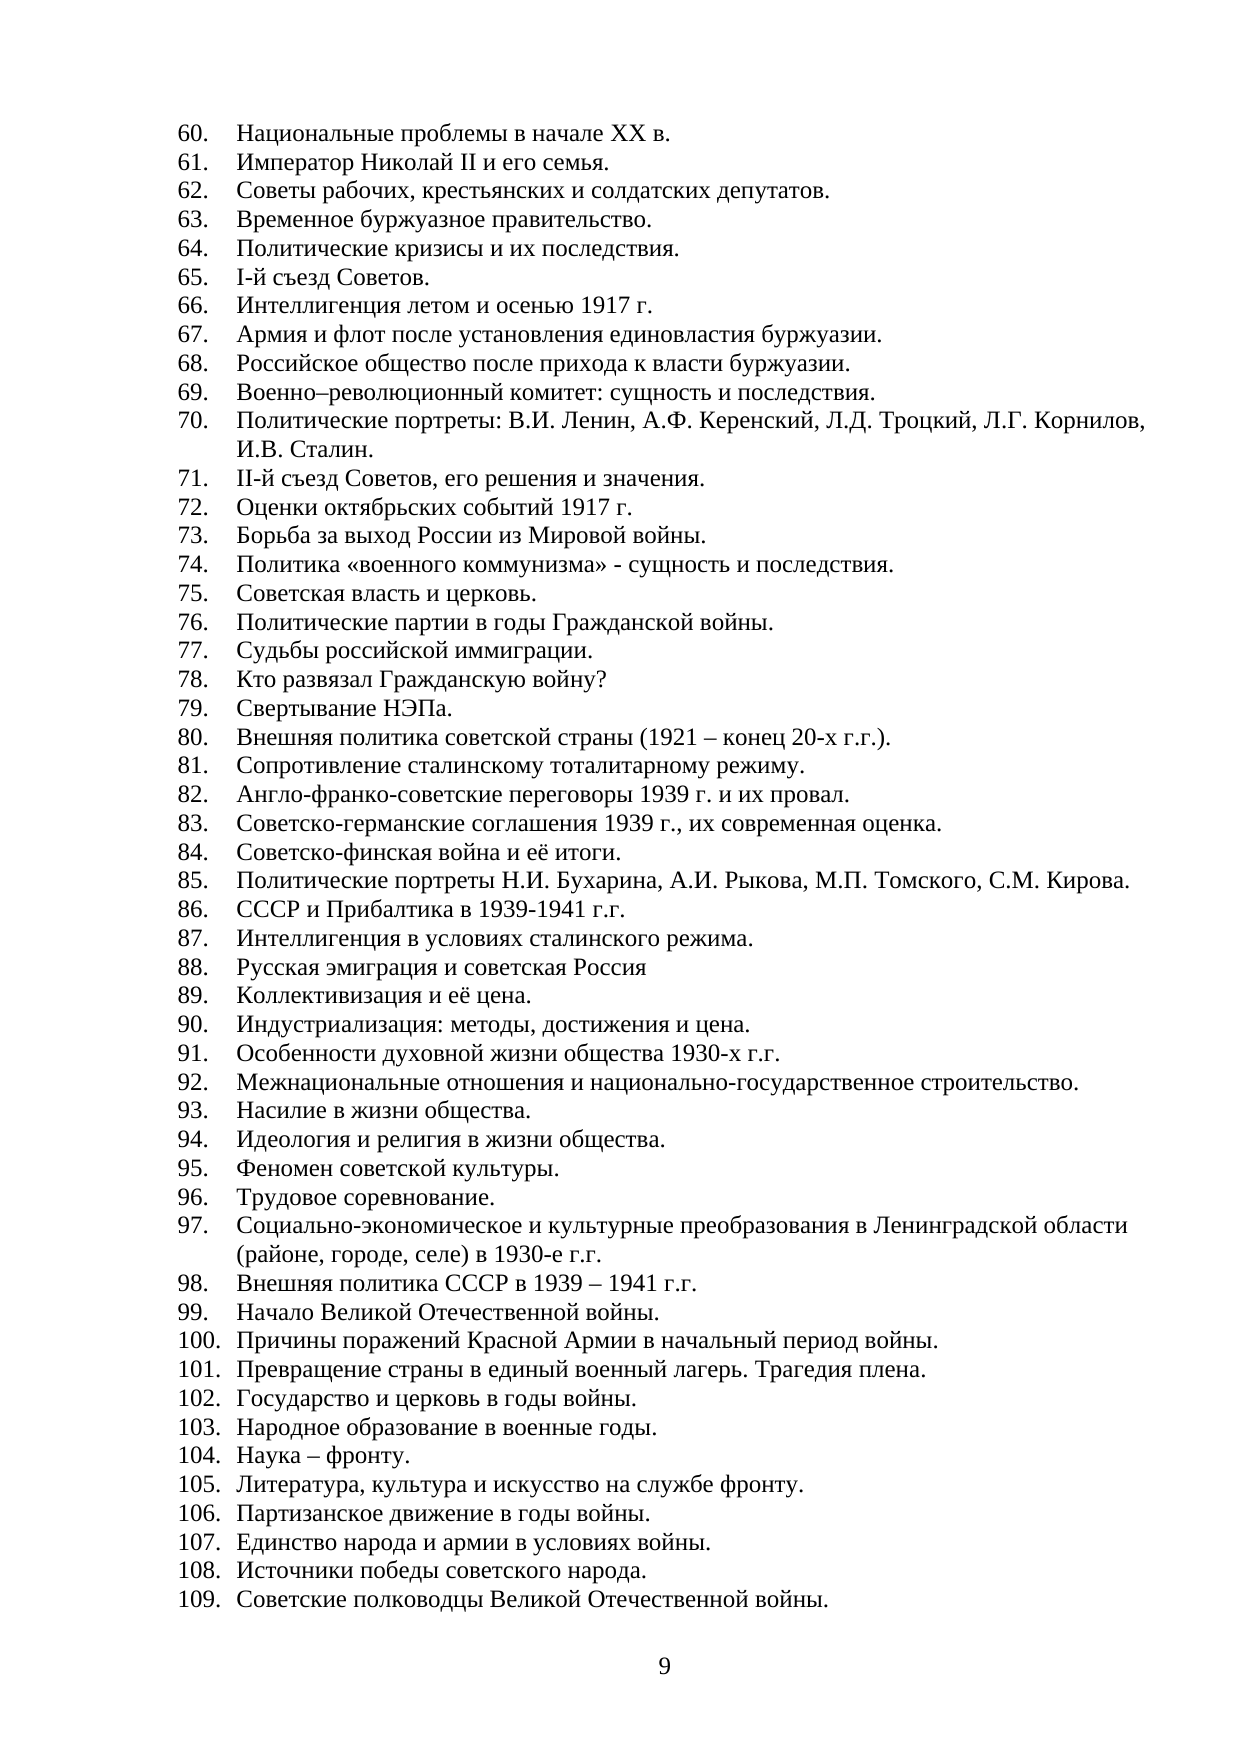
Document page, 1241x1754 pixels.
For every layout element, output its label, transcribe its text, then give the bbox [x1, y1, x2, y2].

list Оценки октябрьских событий 1917 г. [177, 492, 1152, 521]
list Народное образование в военные годы. [177, 1412, 1152, 1441]
list Коллективизация и её цена. [177, 981, 1152, 1009]
list Политические портреты Н.И. Бухарина, А.И. Рыкова, М.П. Томского, С.М. Кирова. [177, 866, 1152, 894]
list Политика «военного коммунизма» - сущность и последствия. [177, 549, 1152, 578]
list Литература, культура и искусство на службе фронту. [177, 1469, 1152, 1498]
list Национальные проблемы в начале XX в. [177, 118, 1152, 147]
list Армия и флот после установления единовластия буржуазии. [177, 319, 1152, 348]
list Советско-финская война и её итоги. [177, 837, 1152, 866]
list Начало Великой Отечественной войны. [177, 1297, 1152, 1326]
list Внешняя политика советской страны (1921 – конец 20-х г.г.). [177, 722, 1152, 751]
list Насилие в жизни общества. [177, 1096, 1152, 1124]
list Свертывание НЭПа. [177, 693, 1152, 722]
list СССР и Прибалтика в 1939-1941 г.г. [177, 894, 1152, 923]
list Идеология и религия в жизни общества. [177, 1124, 1152, 1153]
list Борьба за выход России из Мировой войны. [177, 521, 1152, 549]
list Интеллигенция в условиях сталинского режима. [177, 923, 1152, 952]
list Источники победы советского народа. [177, 1556, 1152, 1584]
list Временное буржуазное правительство. [177, 204, 1152, 233]
list Советская власть и церковь. [177, 578, 1152, 607]
list Политические портреты: В.И. Ленин, А.Ф. Керенский, Л.Д. Троцкий, Л.Г. Корнилов, И.В. Сталин. [177, 406, 1152, 463]
list II-й съезд Советов, его решения и значения. [177, 463, 1152, 492]
list Межнациональные отношения и национально-государственное строительство. [177, 1067, 1152, 1096]
list Единство народа и армии в условиях войны. [177, 1527, 1152, 1556]
list Трудовое соревнование. [177, 1182, 1152, 1211]
list Интеллигенция летом и осенью 1917 г. [177, 291, 1152, 319]
list Российское общество после прихода к власти буржуазии. [177, 348, 1152, 377]
list Англо-франко-советские переговоры 1939 г. и их провал. [177, 779, 1152, 808]
list Государство и церковь в годы войны. [177, 1383, 1152, 1412]
list Советы рабочих, крестьянских и солдатских депутатов. [177, 176, 1152, 204]
list I-й съезд Советов. [177, 262, 1152, 291]
list Сопротивление сталинскому тоталитарному режиму. [177, 751, 1152, 779]
list Политические кризисы и их последствия. [177, 233, 1152, 262]
list Внешняя политика СССР в 1939 – 1941 г.г. [177, 1268, 1152, 1297]
list Русская эмиграция и советская Россия [177, 952, 1152, 981]
list Наука – фронту. [177, 1441, 1152, 1469]
list Император Николай II и его семья. [177, 147, 1152, 176]
list Причины поражений Красной Армии в начальный период войны. [177, 1326, 1152, 1354]
list Советско-германские соглашения 1939 г., их современная оценка. [177, 808, 1152, 837]
list Индустриализация: методы, достижения и цена. [177, 1009, 1152, 1038]
list Превращение страны в единый военный лагерь. Трагедия плена. [177, 1354, 1152, 1383]
list Кто развязал Гражданскую войну? [177, 664, 1152, 693]
list Особенности духовной жизни общества 1930-х г.г. [177, 1038, 1152, 1067]
list Политические партии в годы Гражданской войны. [177, 607, 1152, 636]
list Партизанское движение в годы войны. [177, 1498, 1152, 1527]
list Феномен советской культуры. [177, 1153, 1152, 1182]
list Судьбы российской иммиграции. [177, 636, 1152, 664]
list Социально-экономическое и культурные преобразования в Ленинградской области (районе, городе, селе) в 1930-е г.г. [177, 1211, 1152, 1268]
list Советские полководцы Великой Отечественной войны. [177, 1584, 1152, 1613]
list Военно–революционный комитет: сущность и последствия. [177, 377, 1152, 406]
